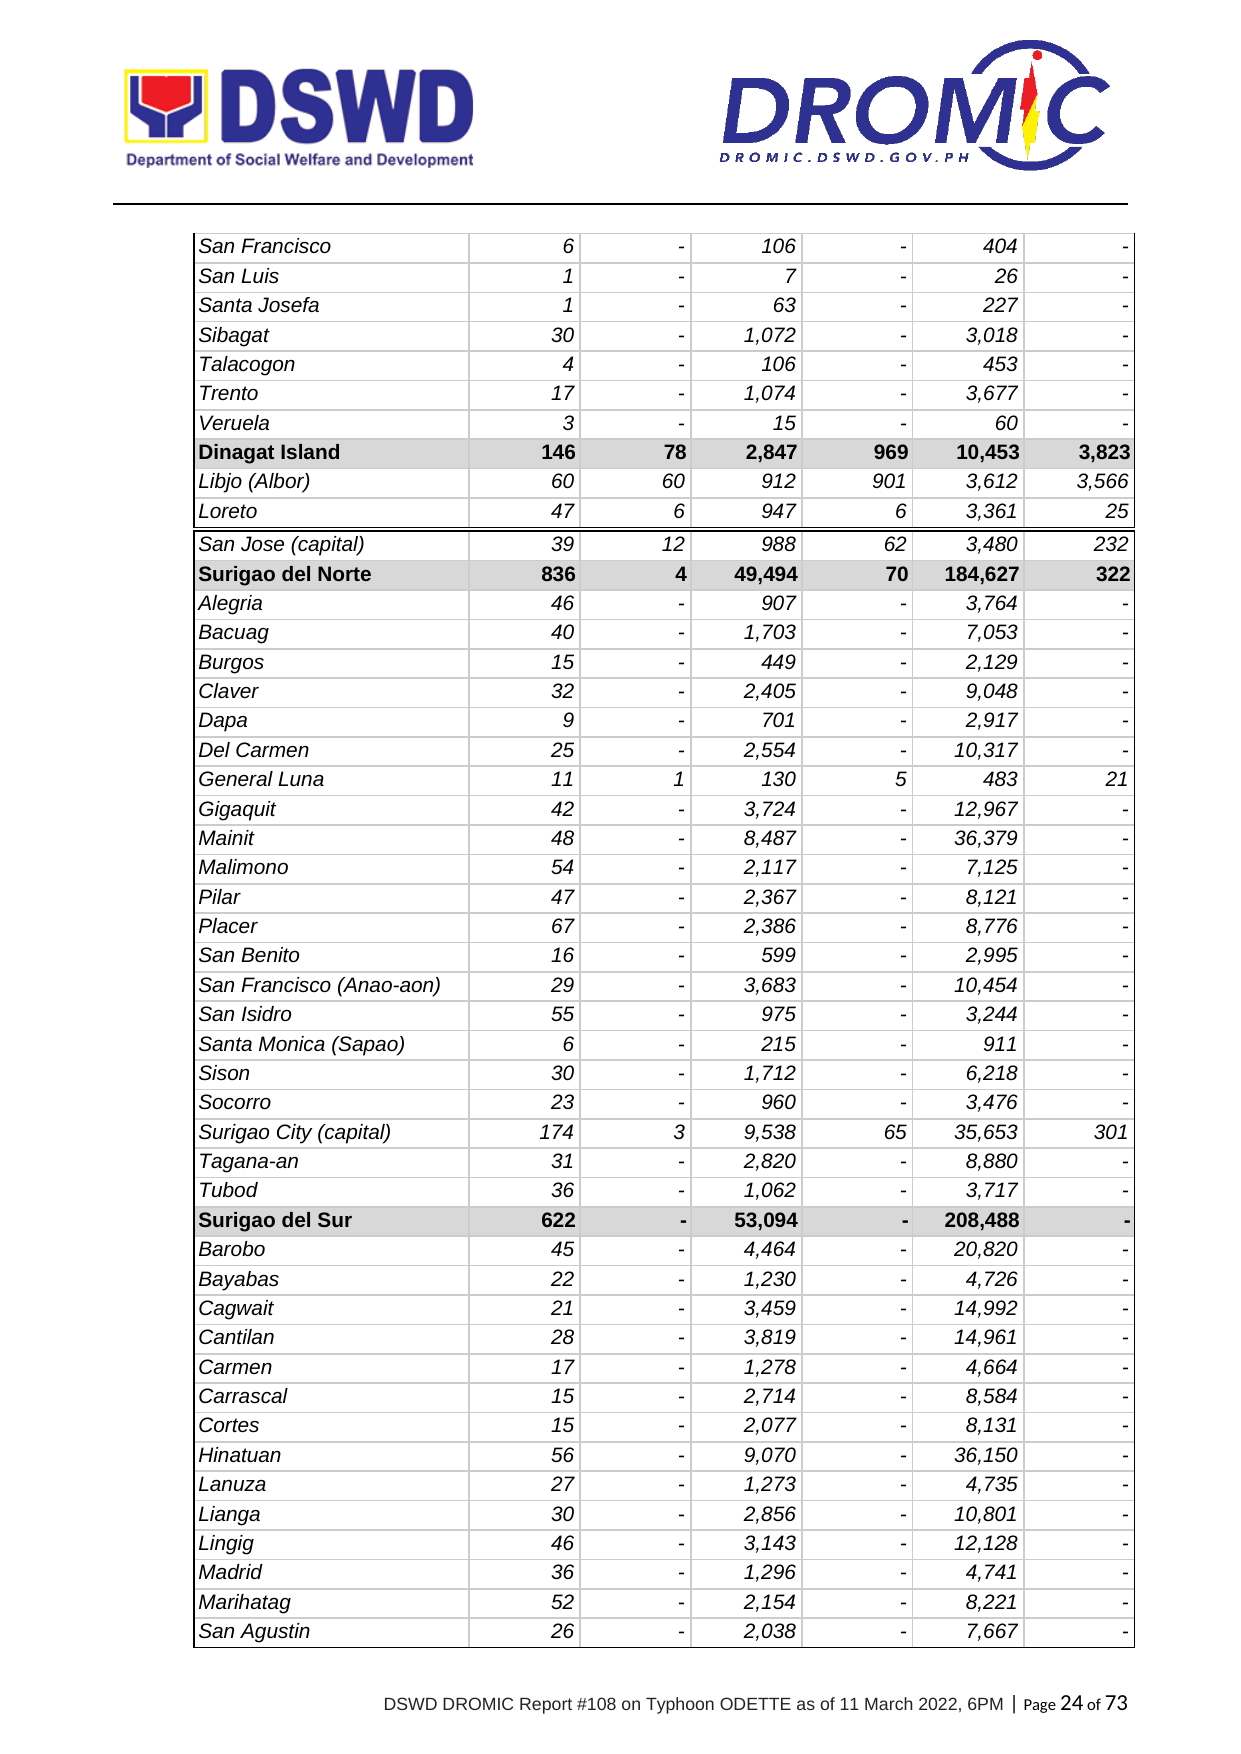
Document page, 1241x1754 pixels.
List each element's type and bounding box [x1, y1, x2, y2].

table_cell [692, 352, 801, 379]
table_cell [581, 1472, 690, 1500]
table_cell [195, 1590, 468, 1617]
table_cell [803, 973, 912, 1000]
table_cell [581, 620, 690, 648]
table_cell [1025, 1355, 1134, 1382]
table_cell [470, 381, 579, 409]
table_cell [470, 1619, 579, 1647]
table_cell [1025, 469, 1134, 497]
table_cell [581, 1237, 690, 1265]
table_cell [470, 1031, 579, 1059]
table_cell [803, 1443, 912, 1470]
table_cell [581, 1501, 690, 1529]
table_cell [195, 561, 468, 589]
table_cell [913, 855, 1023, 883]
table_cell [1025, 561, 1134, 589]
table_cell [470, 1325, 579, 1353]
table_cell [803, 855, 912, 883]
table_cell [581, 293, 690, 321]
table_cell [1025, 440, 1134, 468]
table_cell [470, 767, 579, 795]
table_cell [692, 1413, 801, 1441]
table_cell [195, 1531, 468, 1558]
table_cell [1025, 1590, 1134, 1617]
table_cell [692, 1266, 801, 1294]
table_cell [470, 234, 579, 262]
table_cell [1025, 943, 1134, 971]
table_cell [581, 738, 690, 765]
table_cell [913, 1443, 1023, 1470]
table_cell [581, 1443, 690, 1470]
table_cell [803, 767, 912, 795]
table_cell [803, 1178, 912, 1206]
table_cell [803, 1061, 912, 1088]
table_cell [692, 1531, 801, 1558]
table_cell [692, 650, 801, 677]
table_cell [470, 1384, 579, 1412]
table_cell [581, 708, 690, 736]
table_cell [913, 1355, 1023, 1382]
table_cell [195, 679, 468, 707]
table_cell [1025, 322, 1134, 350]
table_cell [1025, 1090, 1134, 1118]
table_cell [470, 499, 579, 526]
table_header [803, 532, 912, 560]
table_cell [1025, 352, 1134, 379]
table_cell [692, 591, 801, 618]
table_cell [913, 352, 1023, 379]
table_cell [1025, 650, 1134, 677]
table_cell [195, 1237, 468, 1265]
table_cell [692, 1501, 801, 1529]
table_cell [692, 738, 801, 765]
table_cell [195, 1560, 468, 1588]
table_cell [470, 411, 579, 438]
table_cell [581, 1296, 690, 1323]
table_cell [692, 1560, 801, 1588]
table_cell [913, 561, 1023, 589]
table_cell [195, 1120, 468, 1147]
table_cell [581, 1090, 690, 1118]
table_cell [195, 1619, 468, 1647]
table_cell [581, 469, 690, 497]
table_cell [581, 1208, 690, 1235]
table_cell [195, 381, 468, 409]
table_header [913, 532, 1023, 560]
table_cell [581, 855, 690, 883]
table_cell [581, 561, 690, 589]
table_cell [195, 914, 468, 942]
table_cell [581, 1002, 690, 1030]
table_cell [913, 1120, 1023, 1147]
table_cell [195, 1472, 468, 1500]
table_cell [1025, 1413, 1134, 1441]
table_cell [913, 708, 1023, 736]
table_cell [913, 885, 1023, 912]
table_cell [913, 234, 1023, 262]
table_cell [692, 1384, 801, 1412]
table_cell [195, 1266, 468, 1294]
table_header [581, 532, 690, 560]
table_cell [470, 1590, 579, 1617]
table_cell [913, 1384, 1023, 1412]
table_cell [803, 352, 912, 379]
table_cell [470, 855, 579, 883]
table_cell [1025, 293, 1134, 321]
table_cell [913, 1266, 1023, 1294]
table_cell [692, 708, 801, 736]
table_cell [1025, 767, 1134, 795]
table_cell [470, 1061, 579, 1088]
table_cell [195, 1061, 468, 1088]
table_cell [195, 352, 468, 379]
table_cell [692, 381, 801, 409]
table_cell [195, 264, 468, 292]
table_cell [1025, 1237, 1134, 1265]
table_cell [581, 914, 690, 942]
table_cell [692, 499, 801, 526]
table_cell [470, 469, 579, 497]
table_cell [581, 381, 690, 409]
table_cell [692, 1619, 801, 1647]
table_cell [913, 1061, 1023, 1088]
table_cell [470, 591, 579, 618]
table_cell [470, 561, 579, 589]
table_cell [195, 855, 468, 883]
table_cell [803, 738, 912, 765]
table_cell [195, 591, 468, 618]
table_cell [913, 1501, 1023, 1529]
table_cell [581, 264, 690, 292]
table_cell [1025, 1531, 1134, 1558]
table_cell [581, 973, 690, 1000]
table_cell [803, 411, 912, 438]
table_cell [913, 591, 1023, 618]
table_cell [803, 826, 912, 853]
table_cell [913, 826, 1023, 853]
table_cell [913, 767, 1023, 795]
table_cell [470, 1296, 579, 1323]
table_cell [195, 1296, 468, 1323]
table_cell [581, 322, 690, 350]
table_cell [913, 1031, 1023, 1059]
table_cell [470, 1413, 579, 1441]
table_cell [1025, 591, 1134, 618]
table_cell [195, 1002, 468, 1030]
picture [676, 39, 1149, 171]
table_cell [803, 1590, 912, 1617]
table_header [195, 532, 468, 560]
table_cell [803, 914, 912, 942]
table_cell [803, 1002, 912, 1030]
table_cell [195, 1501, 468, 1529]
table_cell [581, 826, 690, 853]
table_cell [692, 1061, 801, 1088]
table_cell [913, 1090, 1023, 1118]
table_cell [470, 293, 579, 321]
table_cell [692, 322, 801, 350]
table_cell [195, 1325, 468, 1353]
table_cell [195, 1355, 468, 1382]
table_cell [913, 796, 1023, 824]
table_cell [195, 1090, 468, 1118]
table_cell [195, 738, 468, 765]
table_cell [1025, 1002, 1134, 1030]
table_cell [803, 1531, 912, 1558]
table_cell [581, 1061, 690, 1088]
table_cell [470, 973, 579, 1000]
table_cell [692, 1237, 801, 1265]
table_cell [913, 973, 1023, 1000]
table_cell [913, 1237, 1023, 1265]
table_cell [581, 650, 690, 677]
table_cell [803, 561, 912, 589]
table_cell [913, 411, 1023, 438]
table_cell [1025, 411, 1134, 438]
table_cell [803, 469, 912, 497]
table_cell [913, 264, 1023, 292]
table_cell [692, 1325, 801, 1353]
picture [112, 65, 487, 173]
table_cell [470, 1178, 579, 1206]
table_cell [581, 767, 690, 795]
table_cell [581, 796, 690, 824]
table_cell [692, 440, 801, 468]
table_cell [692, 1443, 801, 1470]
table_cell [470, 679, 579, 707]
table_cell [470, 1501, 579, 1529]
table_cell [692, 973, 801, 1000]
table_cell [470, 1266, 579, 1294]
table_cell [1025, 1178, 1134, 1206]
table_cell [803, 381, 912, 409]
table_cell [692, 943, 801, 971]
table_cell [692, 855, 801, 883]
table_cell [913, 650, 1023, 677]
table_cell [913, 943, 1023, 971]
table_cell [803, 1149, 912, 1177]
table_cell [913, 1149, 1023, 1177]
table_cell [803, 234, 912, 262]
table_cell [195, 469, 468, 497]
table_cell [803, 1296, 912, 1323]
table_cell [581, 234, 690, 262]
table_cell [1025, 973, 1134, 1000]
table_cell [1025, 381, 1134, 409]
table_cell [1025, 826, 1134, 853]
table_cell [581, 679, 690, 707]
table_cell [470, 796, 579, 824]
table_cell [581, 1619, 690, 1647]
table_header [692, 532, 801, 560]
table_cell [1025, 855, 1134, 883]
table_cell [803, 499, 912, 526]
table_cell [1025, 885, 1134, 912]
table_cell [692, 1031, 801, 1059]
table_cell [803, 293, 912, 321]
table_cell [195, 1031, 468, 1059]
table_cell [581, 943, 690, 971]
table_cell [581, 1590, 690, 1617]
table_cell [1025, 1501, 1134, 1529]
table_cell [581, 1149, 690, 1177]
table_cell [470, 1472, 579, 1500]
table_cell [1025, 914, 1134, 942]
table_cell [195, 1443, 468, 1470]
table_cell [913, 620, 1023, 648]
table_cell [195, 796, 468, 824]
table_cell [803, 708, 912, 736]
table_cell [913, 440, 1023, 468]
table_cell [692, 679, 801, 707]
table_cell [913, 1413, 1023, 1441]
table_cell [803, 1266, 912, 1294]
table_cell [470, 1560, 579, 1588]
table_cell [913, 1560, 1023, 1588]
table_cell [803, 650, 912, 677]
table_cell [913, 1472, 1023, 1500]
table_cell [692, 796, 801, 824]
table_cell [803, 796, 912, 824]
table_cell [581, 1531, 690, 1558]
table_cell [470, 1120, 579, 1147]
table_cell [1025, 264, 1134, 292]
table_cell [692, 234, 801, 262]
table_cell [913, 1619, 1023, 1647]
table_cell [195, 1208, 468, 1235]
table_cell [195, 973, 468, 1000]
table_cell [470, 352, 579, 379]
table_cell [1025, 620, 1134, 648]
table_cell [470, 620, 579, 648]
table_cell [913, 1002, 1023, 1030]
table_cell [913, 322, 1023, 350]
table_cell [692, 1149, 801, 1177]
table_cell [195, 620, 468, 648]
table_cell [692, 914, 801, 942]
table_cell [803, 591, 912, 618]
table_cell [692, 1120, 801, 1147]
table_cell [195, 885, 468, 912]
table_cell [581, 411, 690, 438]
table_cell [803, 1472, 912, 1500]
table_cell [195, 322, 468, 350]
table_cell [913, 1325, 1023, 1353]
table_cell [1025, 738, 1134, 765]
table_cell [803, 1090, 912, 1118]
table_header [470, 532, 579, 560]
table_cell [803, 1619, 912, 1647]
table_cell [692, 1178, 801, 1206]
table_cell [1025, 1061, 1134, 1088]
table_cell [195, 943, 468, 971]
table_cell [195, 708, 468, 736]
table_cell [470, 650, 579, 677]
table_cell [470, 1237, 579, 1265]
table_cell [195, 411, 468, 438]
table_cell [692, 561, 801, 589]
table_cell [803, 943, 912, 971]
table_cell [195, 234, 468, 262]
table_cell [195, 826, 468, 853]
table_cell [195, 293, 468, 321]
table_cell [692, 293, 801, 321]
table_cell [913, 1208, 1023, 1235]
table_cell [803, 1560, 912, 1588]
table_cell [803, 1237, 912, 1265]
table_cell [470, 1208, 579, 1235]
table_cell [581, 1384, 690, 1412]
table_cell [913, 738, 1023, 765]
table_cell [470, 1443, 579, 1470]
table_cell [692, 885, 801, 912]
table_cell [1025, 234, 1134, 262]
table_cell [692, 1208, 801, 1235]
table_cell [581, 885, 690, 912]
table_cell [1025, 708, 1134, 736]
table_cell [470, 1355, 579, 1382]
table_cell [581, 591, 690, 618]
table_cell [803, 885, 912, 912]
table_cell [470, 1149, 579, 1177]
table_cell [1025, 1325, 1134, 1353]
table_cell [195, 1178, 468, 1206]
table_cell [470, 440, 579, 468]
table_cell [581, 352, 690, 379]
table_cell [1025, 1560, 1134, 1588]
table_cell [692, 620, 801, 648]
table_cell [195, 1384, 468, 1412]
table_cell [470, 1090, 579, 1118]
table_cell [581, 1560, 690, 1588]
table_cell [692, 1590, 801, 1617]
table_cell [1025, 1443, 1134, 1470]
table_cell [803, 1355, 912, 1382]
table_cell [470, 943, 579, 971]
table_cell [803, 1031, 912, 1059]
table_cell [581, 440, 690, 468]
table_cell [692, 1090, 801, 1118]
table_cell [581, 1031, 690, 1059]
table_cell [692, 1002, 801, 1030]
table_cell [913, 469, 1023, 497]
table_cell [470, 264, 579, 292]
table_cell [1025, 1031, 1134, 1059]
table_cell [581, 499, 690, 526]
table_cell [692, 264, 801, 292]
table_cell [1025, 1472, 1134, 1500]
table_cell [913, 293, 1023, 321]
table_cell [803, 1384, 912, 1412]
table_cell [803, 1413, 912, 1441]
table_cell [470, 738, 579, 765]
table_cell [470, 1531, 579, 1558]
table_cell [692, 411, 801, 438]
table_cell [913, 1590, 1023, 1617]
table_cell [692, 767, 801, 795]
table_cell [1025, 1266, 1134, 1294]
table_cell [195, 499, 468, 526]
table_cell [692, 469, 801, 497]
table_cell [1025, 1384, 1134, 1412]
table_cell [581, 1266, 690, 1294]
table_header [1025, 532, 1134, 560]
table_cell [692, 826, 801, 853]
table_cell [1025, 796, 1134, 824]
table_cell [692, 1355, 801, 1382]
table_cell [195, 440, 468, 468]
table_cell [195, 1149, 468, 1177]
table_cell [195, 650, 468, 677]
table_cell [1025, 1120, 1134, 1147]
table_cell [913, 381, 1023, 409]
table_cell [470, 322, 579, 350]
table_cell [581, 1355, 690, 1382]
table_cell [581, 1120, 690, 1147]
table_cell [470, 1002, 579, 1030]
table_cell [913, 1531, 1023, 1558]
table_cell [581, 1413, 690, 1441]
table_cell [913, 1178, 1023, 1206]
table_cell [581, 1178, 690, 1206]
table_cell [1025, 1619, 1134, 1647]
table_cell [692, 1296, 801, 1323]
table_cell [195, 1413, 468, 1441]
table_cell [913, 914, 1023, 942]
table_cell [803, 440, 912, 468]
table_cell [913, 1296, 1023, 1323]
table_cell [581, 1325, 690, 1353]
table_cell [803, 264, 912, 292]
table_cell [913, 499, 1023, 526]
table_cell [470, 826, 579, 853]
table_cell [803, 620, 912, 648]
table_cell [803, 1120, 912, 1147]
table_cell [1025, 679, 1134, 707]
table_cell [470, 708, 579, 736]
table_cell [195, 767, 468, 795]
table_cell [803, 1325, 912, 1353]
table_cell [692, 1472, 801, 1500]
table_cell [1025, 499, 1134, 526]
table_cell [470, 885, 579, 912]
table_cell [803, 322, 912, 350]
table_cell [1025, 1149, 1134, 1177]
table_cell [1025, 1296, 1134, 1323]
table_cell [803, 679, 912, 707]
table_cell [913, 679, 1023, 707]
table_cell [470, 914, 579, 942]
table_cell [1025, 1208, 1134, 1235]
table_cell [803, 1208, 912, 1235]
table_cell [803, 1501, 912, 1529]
